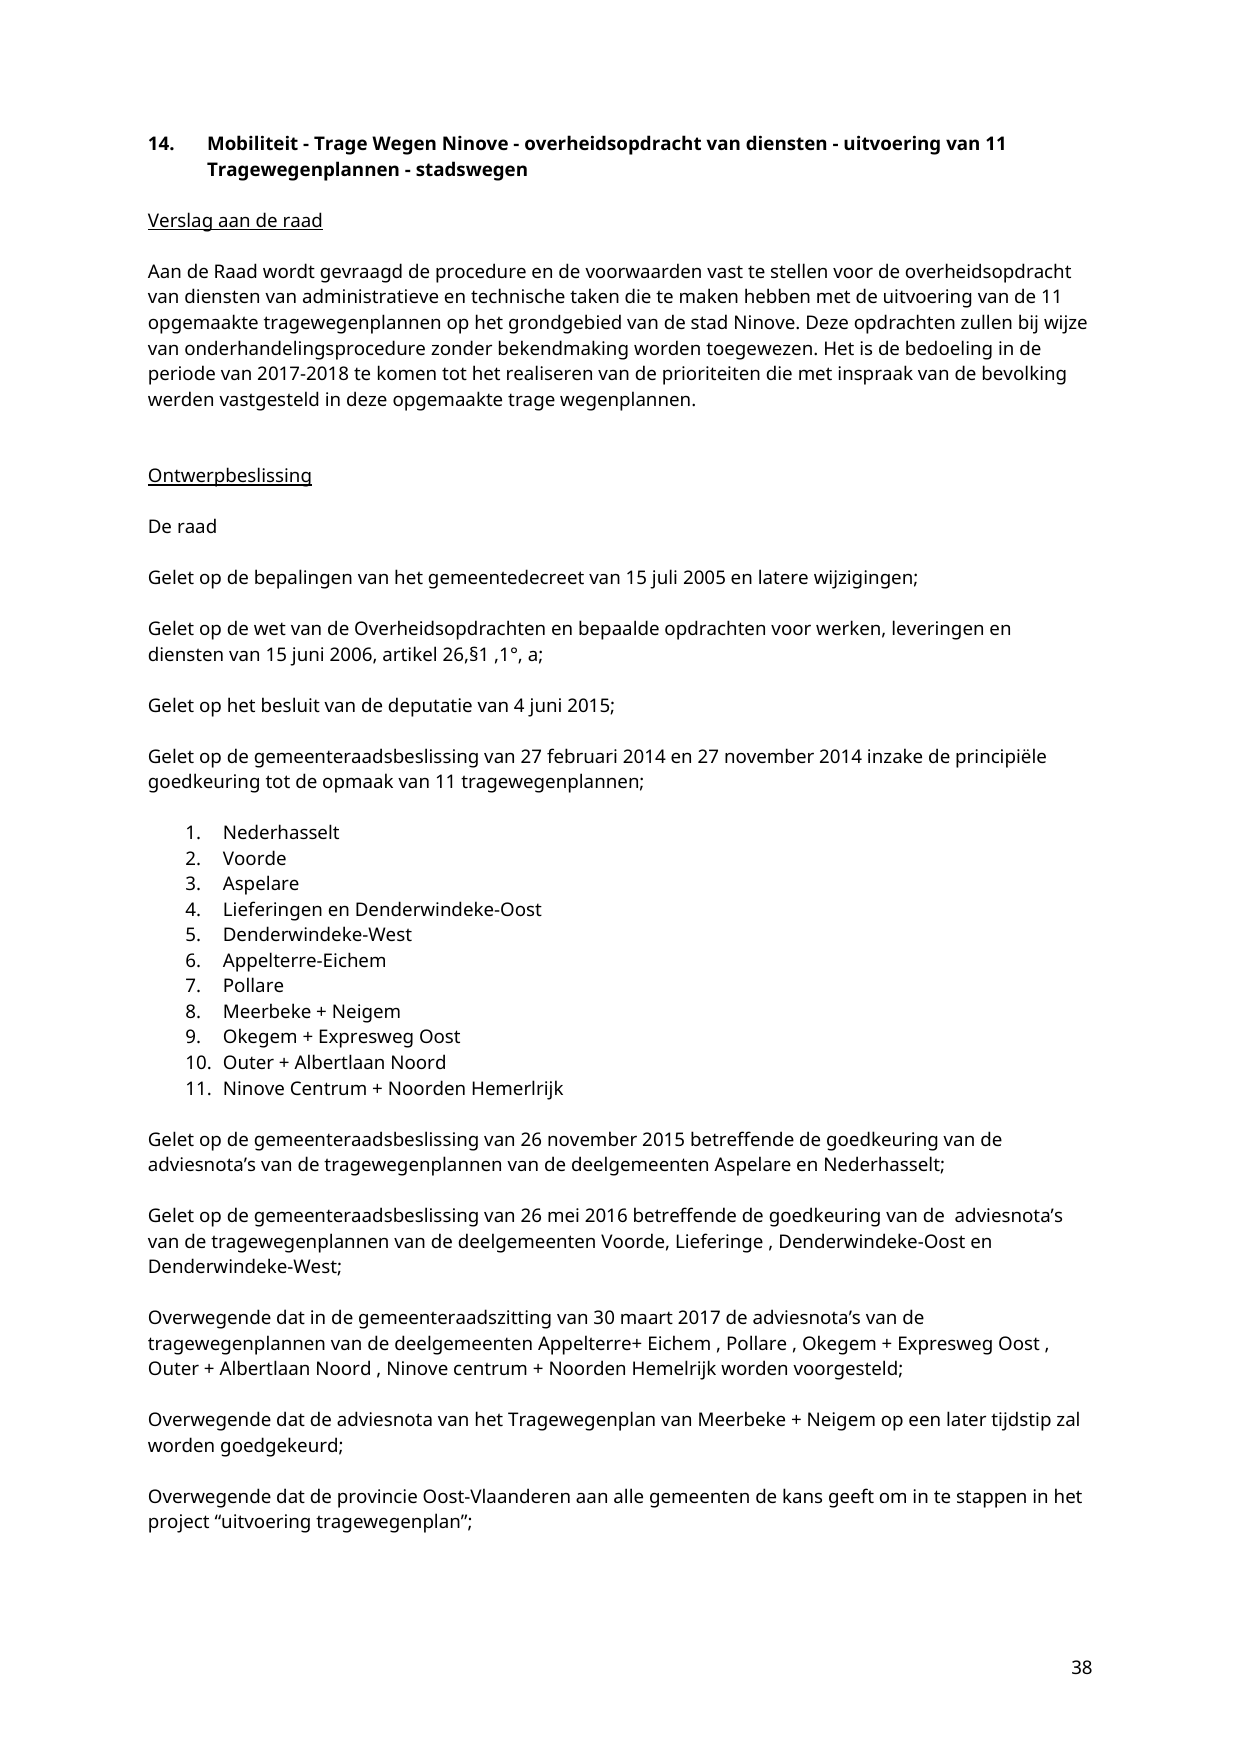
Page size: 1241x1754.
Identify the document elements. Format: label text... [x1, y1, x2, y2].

list Nederhasselt [185, 820, 1092, 845]
list Pollare [185, 973, 1092, 998]
text Gelet op de gemeenteraadsbeslissing van 26 mei 2016 betreffende de goedkeuring van de adviesnota’s van de tragewegenplannen van de deelgemeenten Voorde, Lieferinge , Denderwindeke-Oost en Denderwindeke-West; [148, 1202, 1092, 1279]
list Denderwindeke-West [185, 922, 1092, 947]
text Ontwerpbeslissing [148, 462, 1092, 488]
list Meerbeke + Neigem [185, 998, 1092, 1024]
list Appelterre-Eichem [185, 947, 1092, 973]
list Ninove Centrum + Noorden Hemerlrijk [185, 1075, 1092, 1100]
text Gelet op de gemeenteraadsbeslissing van 27 februari 2014 en 27 november 2014 inzake de principiële goedkeuring tot de opmaak van 11 tragewegenplannen; [148, 743, 1092, 794]
text Overwegende dat de provincie Oost-Vlaanderen aan alle gemeenten de kans geeft om in te stappen in het project “uitvoering tragewegenplan”; [148, 1483, 1092, 1534]
text 14. Mobiliteit - Trage Wegen Ninove - overheidsopdracht van diensten - uitvoering van 11 Tragewegenplannen - stadswegen [148, 131, 1092, 182]
list Outer + Albertlaan Noord [185, 1049, 1092, 1075]
text Overwegende dat de adviesnota van het Tragewegenplan van Meerbeke + Neigem op een later tijdstip zal worden goedgekeurd; [148, 1407, 1092, 1458]
text Gelet op het besluit van de deputatie van 4 juni 2015; [148, 692, 1092, 718]
list Aspelare [185, 871, 1092, 896]
text Gelet op de wet van de Overheidsopdrachten en bepaalde opdrachten voor werken, leveringen en diensten van 15 juni 2006, artikel 26,§1 ,1°, a; [148, 616, 1092, 667]
list Voorde [185, 845, 1092, 871]
text Overwegende dat in de gemeenteraadszitting van 30 maart 2017 de adviesnota’s van de tragewegenplannen van de deelgemeenten Appelterre+ Eichem , Pollare , Okegem + Expresweg Oost , Outer + Albertlaan Noord , Ninove centrum + Noorden Hemelrijk worden voorgesteld; [148, 1304, 1092, 1381]
text Gelet op de bepalingen van het gemeentedecreet van 15 juli 2005 en latere wijzigingen; [148, 564, 1092, 590]
text De raad [148, 513, 1092, 539]
text Gelet op de gemeenteraadsbeslissing van 26 november 2015 betreffende de goedkeuring van de adviesnota’s van de tragewegenplannen van de deelgemeenten Aspelare en Nederhasselt; [148, 1126, 1092, 1177]
text Aan de Raad wordt gevraagd de procedure en de voorwaarden vast te stellen voor de overheidsopdracht van diensten van administratieve en technische taken die te maken hebben met de uitvoering van de 11 opgemaakte tragewegenplannen op het grondgebied van de stad Ninove. Deze opdrachten zullen bij wijze van onderhandelingsprocedure zonder bekendmaking worden toegewezen. Het is de bedoeling in de periode van 2017-2018 te komen tot het realiseren van de prioriteiten die met inspraak van de bevolking werden vastgesteld in deze opgemaakte trage wegenplannen. [148, 258, 1092, 411]
text Verslag aan de raad [148, 207, 1092, 233]
list Lieferingen en Denderwindeke-Oost [185, 896, 1092, 922]
list Okegem + Expresweg Oost [185, 1024, 1092, 1049]
